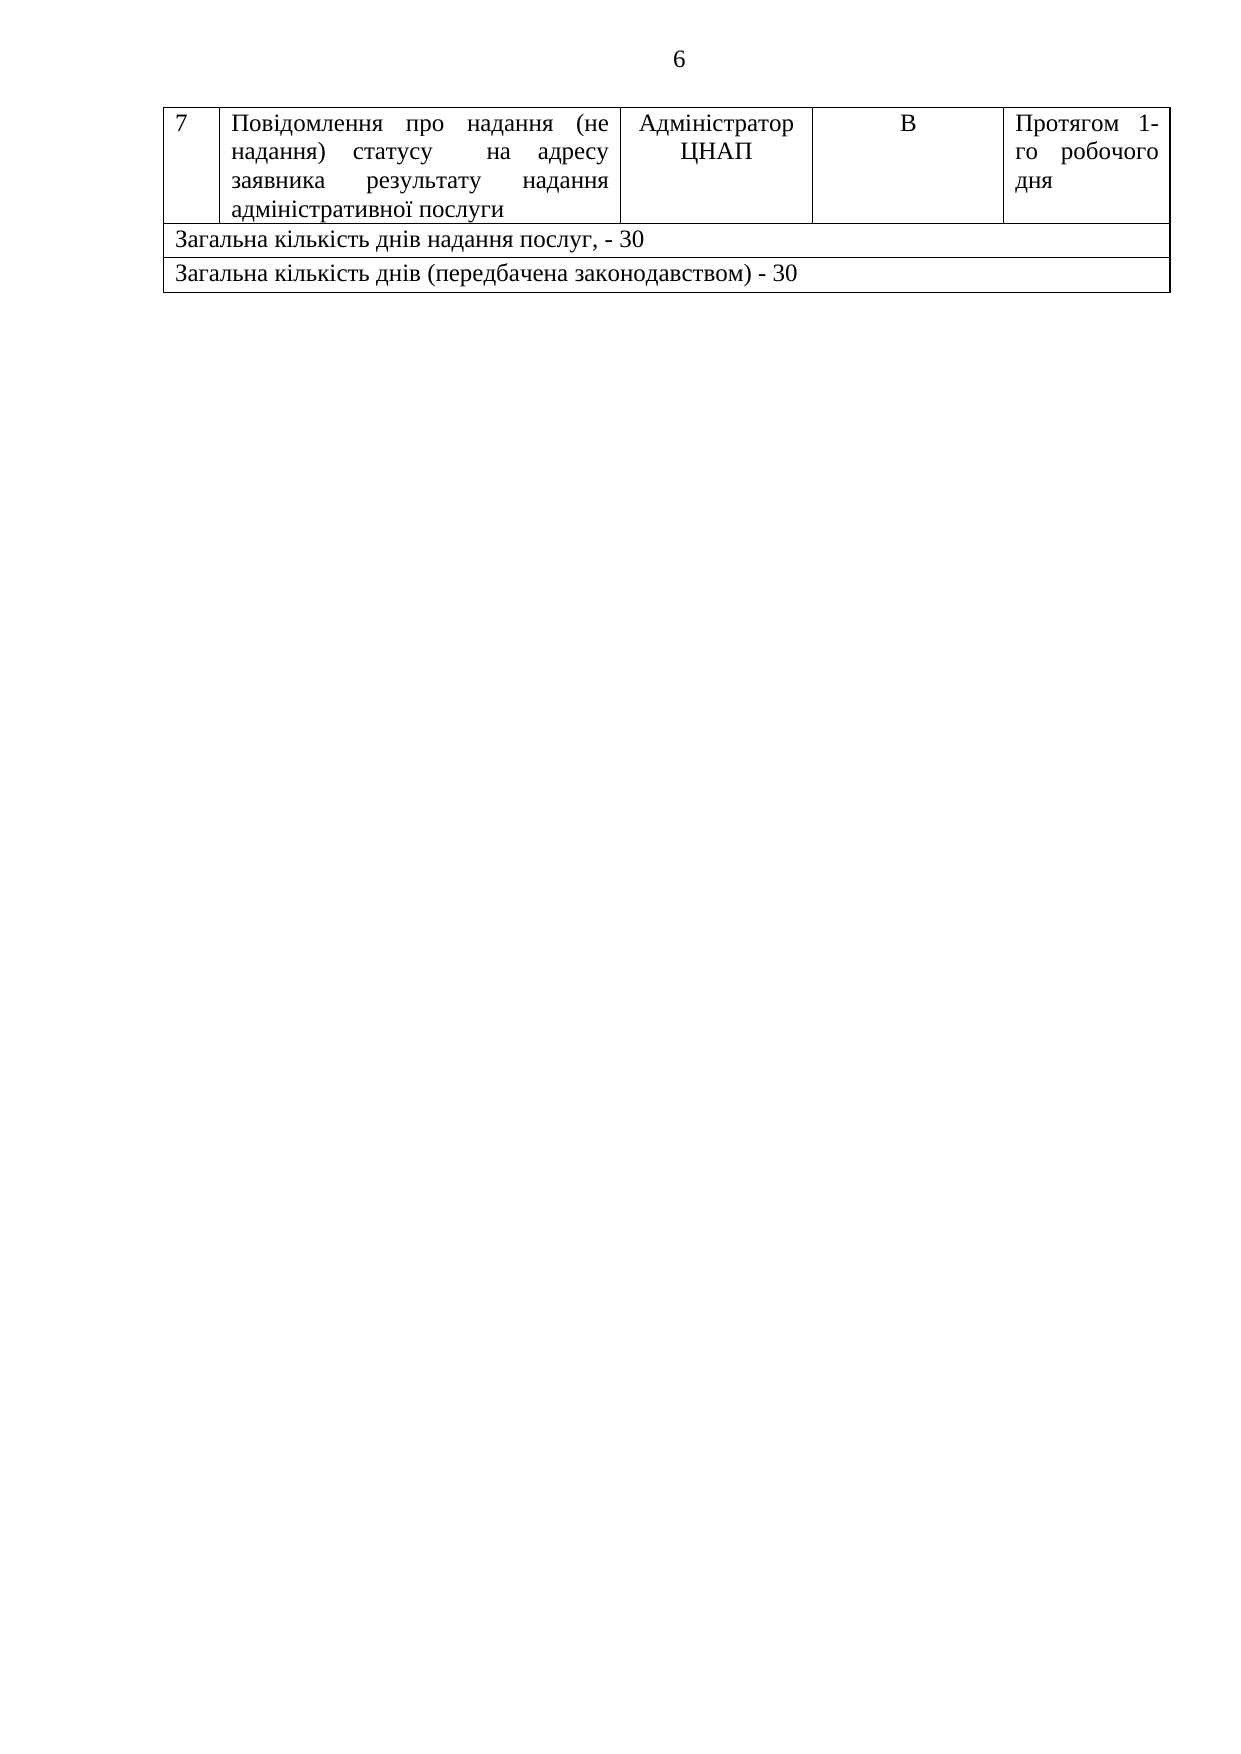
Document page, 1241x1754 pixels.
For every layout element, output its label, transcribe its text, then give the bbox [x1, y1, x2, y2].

table_cell В [813, 108, 1003, 223]
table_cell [1004, 108, 1169, 223]
table_cell Адміністратор ЦНАП [621, 108, 812, 223]
table_cell 7 [164, 108, 219, 223]
table_cell Загальна кількість днів (передбачена законодавством) - 30 [164, 258, 1169, 292]
table_cell Загальна кількість днів надання послуг, - 30 [164, 224, 1169, 257]
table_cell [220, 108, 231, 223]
table_cell Повідомлення про надання (не надання) статусу на адресу заявника результату надання адміністративної послуги [504, 108, 620, 223]
